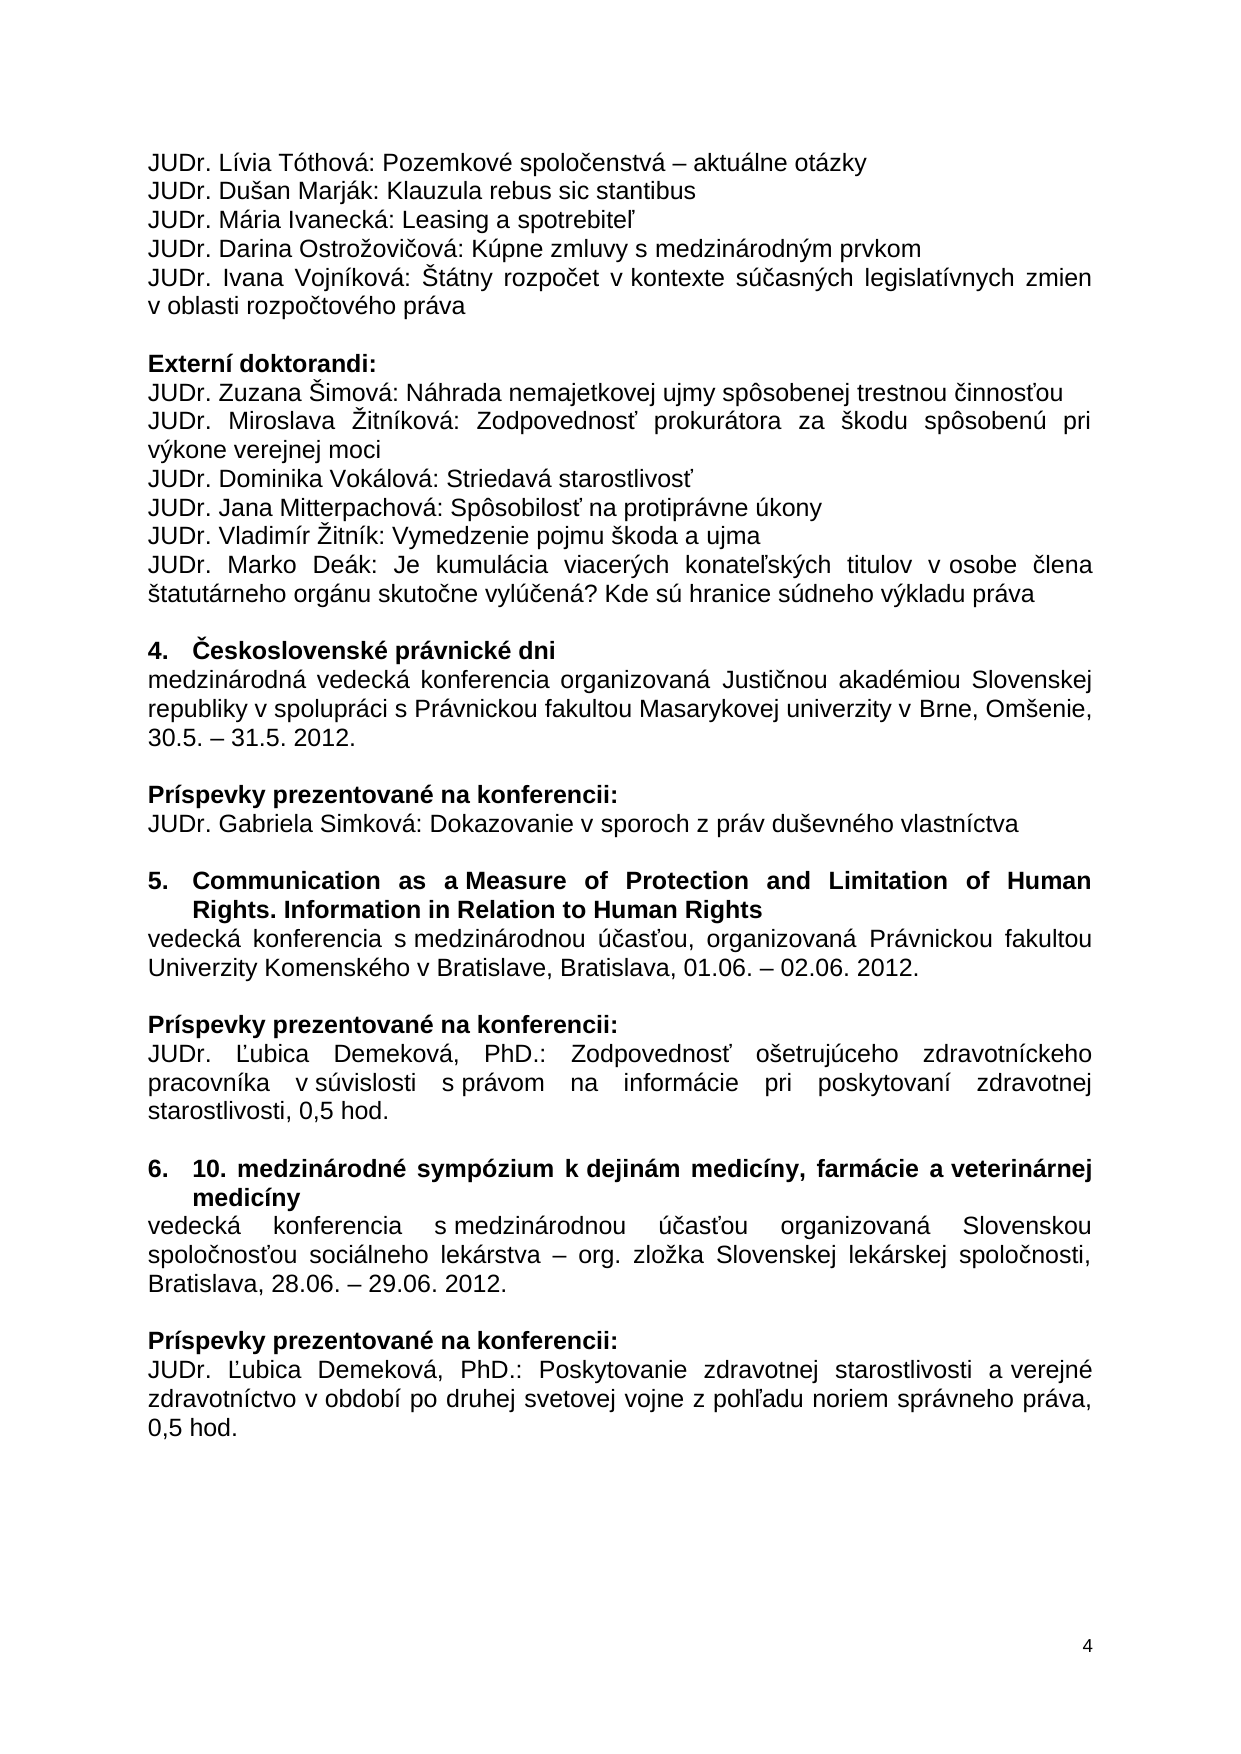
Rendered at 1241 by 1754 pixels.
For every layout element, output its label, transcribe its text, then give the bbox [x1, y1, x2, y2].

text Príspevky prezentované na konferencii: [148, 780, 1093, 809]
text JUDr. Jana Mitterpachová: Spôsobilosť na protiprávne úkony [148, 493, 1093, 521]
text vedecká konferencia s medzinárodnou účasťou organizovaná Slovenskou spoločnosťou sociálneho lekárstva – org. zložka Slovenskej lekárskej spoločnosti, Bratislava, 28.06. – 29.06. 2012. [148, 1211, 1093, 1298]
list Communication as a Measure of Protection and Limitation of Human Rights. Information in Relation to Human Rights [148, 866, 1093, 924]
text JUDr. Marko Deák: Je kumulácia viacerých konateľských titulov v osobe člena štatutárneho orgánu skutočne vylúčená? Kde sú hranice súdneho výkladu práva [148, 550, 1093, 608]
text JUDr. Miroslava Žitníková: Zodpovednosť prokurátora za škodu spôsobenú pri výkone verejnej moci [148, 406, 1093, 464]
text JUDr. Gabriela Simková: Dokazovanie v sporoch z práv duševného vlastníctva [148, 809, 1093, 838]
text Príspevky prezentované na konferencii: [148, 1326, 1093, 1355]
text Externí doktorandi: [148, 349, 1093, 378]
text JUDr. Vladimír Žitník: Vymedzenie pojmu škoda a ujma [148, 521, 1093, 550]
text JUDr. Ľubica Demeková, PhD.: Zodpovednosť ošetrujúceho zdravotníckeho pracovníka v súvislosti s právom na informácie pri poskytovaní zdravotnej starostlivosti, 0,5 hod. [148, 1039, 1093, 1125]
text JUDr. Lívia Tóthová: Pozemkové spoločenstvá – aktuálne otázky [148, 148, 1093, 176]
text vedecká konferencia s medzinárodnou účasťou, organizovaná Právnickou fakultou Univerzity Komenského v Bratislave, Bratislava, 01.06. – 02.06. 2012. [148, 924, 1093, 981]
text JUDr. Dominika Vokálová: Striedavá starostlivosť [148, 464, 1093, 493]
text JUDr. Mária Ivanecká: Leasing a spotrebiteľ [148, 205, 1093, 234]
text Príspevky prezentované na konferencii: [148, 1010, 1093, 1039]
text JUDr. Darina Ostrožovičová: Kúpne zmluvy s medzinárodným prvkom [148, 234, 1093, 263]
text JUDr. Dušan Marják: Klauzula rebus sic stantibus [148, 176, 1093, 205]
text JUDr. Ľubica Demeková, PhD.: Poskytovanie zdravotnej starostlivosti a verejné zdravotníctvo v období po druhej svetovej vojne z pohľadu noriem správneho práva, 0,5 hod. [148, 1355, 1093, 1441]
list Československé právnické dni [148, 636, 1093, 665]
text JUDr. Zuzana Šimová: Náhrada nemajetkovej ujmy spôsobenej trestnou činnosťou [148, 378, 1093, 406]
text JUDr. Ivana Vojníková: Štátny rozpočet v kontexte súčasných legislatívnych zmien v oblasti rozpočtového práva [148, 263, 1093, 320]
text medzinárodná vedecká konferencia organizovaná Justičnou akadémiou Slovenskej republiky v spolupráci s Právnickou fakultou Masarykovej univerzity v Brne, Omšenie, 30.5. – 31.5. 2012. [148, 665, 1093, 751]
list 10. medzinárodné sympózium k dejinám medicíny, farmácie a veterinárnej medicíny [148, 1154, 1093, 1211]
